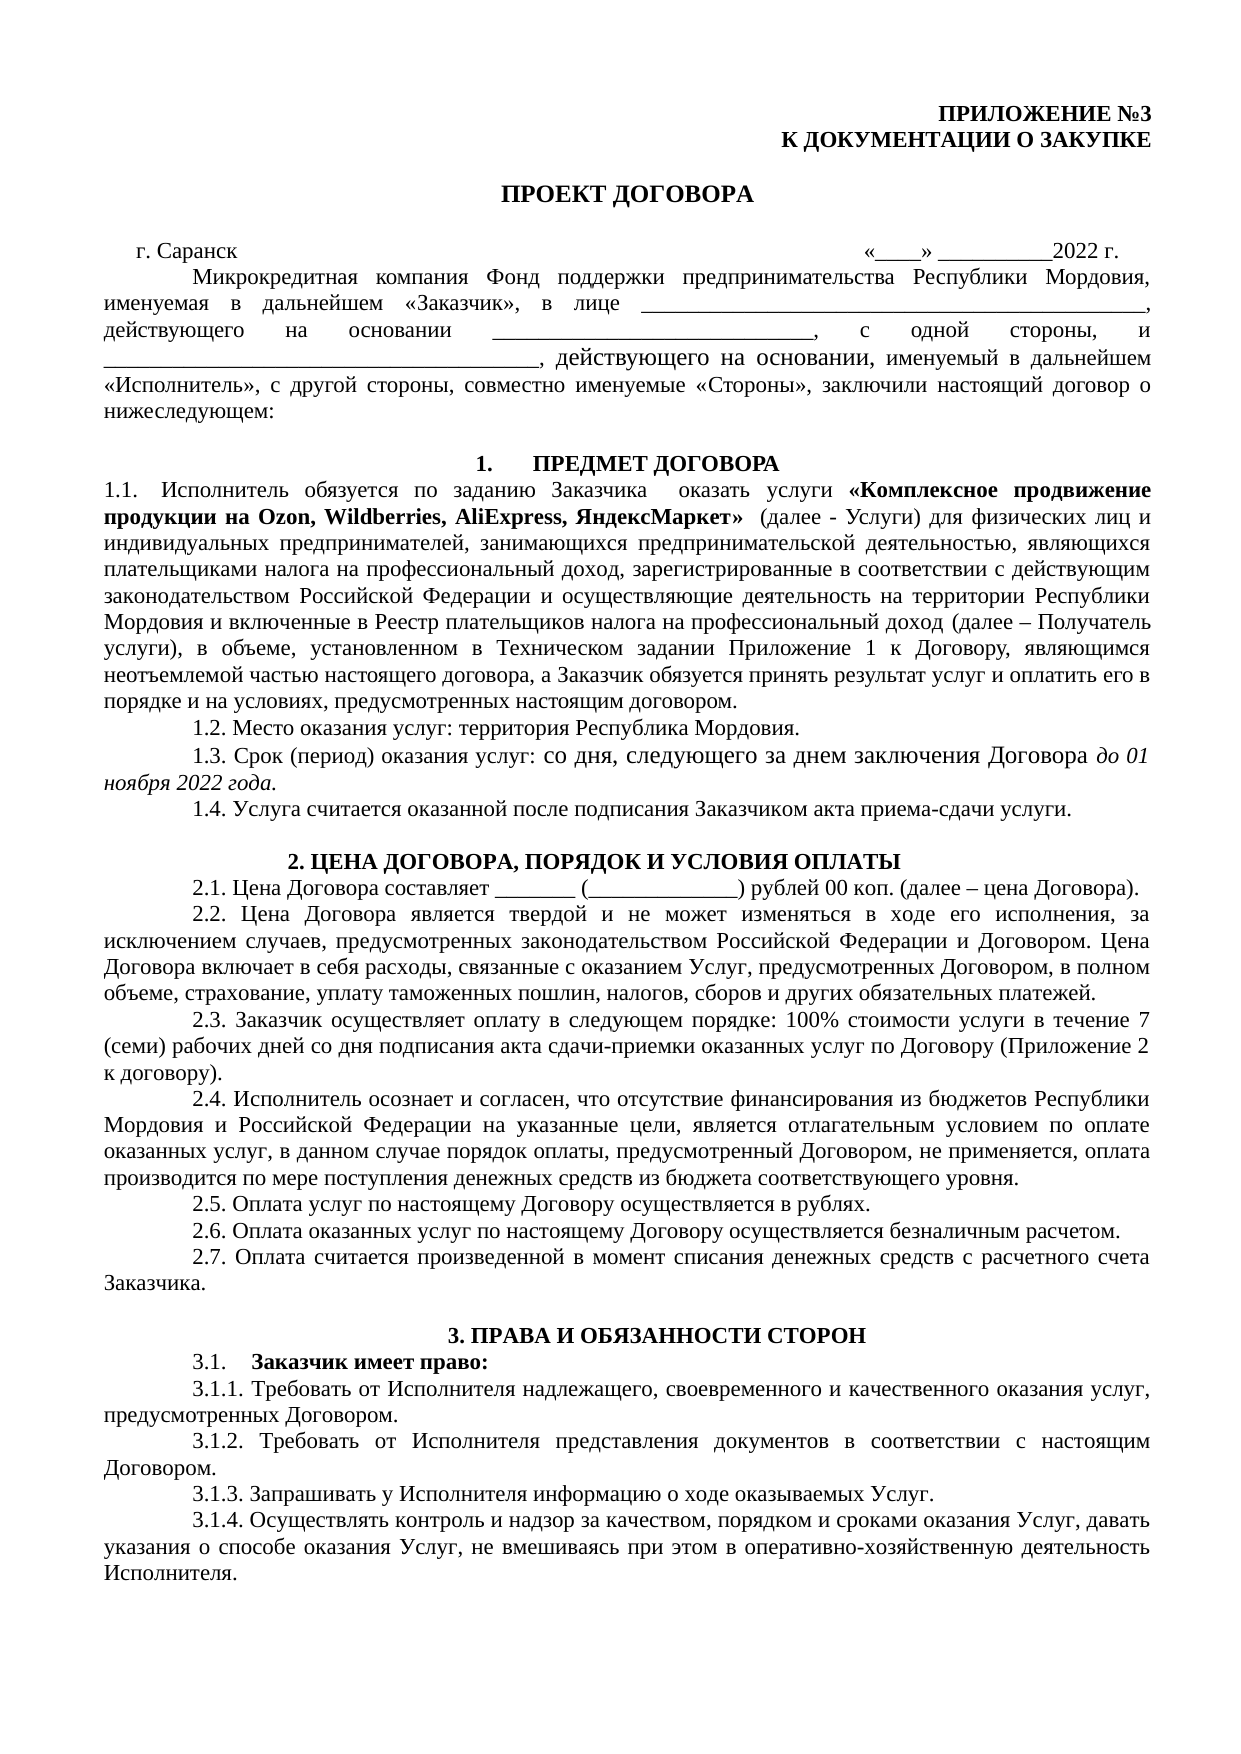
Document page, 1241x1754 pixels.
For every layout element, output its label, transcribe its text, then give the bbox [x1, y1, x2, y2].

text 3.1.2. Требовать от Исполнителя представления документов в соответствии с настоящим Договором. [103, 1427, 1152, 1480]
text 1.3. Срок (период) оказания услуг: со дня, следующего за днем заключения Договора до 01 ноября 2022 года. [103, 740, 1152, 795]
text ПРИЛОЖЕНИЕ №3 [693, 100, 1152, 127]
text 3.1.3. Запрашивать у Исполнителя информацию о ходе оказываемых Услуг. [103, 1480, 1152, 1507]
text 2.4. Исполнитель осознает и согласен, что отсутствие финансирования из бюджетов Республики Мордовия и Российской Федерации на указанные цели, является отлагательным условием по оплате оказанных услуг, в данном случае порядок оплаты, предусмотренный Договором, не применяется, оплата производится по мере поступления денежных средств из бюджета соответствующего уровня. [103, 1085, 1152, 1190]
text 1. ПРЕДМЕТ ДОГОВОРА [103, 450, 1152, 476]
text 2.1. Цена Договора составляет _______ (_____________) рублей 00 коп. (далее – цена Договора). [103, 874, 1152, 900]
text г. Саранск «____» __________2022 г. [103, 237, 1152, 263]
text 1.2. Место оказания услуг: территория Республика Мордовия. [103, 713, 1152, 740]
text 2.3. Заказчик осуществляет оплату в следующем порядке: 100% стоимости услуги в течение 7 (семи) рабочих дней со дня подписания акта сдачи-приемки оказанных услуг по Договору (Приложение 2 к договору). [103, 1006, 1152, 1085]
text 2.7. Оплата считается произведенной в момент списания денежных средств с расчетного счета Заказчика. [103, 1243, 1152, 1296]
text ПРОЕКТ ДОГОВОРА [103, 179, 1152, 208]
text 1.1. Исполнитель обязуется по заданию Заказчика оказать услуги «Комплексное продвижение продукции на Ozon, Wildberries, AliExpress, ЯндексМаркет» (далее - Услуги) для физических лиц и индивидуальных предпринимателей, занимающихся предпринимательской деятельностью, являющихся плательщиками налога на профессиональный доход, зарегистрированные в соответствии с действующим законодательством Российской Федерации и осуществляющие деятельность на территории Республики Мордовия и включенные в Реестр плательщиков налога на профессиональный доход (далее – Получатель услуги), в объеме, установленном в Техническом задании Приложение 1 к Договору, являющимся неотъемлемой частью настоящего договора, а Заказчик обязуется принять результат услуг и оплатить его в порядке и на условиях, предусмотренных настоящим договором. [103, 476, 1152, 713]
text 3.1.1. Требовать от Исполнителя надлежащего, своевременного и качественного оказания услуг, предусмотренных Договором. [103, 1375, 1152, 1427]
text 3.1. Заказчик имеет право: [103, 1348, 1152, 1375]
text 2. ЦЕНА ДОГОВОРА, ПОРЯДОК И УСЛОВИЯ ОПЛАТЫ [37, 848, 1152, 874]
text 2.2. Цена Договора является твердой и не может изменяться в ходе его исполнения, за исключением случаев, предусмотренных законодательством Российской Федерации и Договором. Цена Договора включает в себя расходы, связанные с оказанием Услуг, предусмотренных Договором, в полном объеме, страхование, уплату таможенных пошлин, налогов, сборов и других обязательных платежей. [103, 900, 1152, 1006]
text 3.1.4. Осуществлять контроль и надзор за качеством, порядком и сроками оказания Услуг, давать указания о способе оказания Услуг, не вмешиваясь при этом в оперативно-хозяйственную деятельность Исполнителя. [103, 1507, 1152, 1586]
text 3. ПРАВА И ОБЯЗАННОСТИ СТОРОН [103, 1322, 1152, 1348]
text 1.4. Услуга считается оказанной после подписания Заказчиком акта приема-сдачи услуги. [103, 795, 1152, 821]
text К ДОКУМЕНТАЦИИ О ЗАКУПКЕ [103, 127, 1152, 153]
text Микрокредитная компания Фонд поддержки предпринимательства Республики Мордовия, именуемая в дальнейшем «Заказчик», в лице ____________________________________________, действующего на основании ____________________________, с одной стороны, и ______________________________________, действующего на основании, именуемый в дальнейшем «Исполнитель», с другой стороны, совместно именуемые «Стороны», заключили настоящий договор о нижеследующем: [103, 263, 1152, 424]
text 2.6. Оплата оказанных услуг по настоящему Договору осуществляется безналичным расчетом. [103, 1217, 1152, 1243]
text 2.5. Оплата услуг по настоящему Договору осуществляется в рублях. [103, 1190, 1152, 1217]
